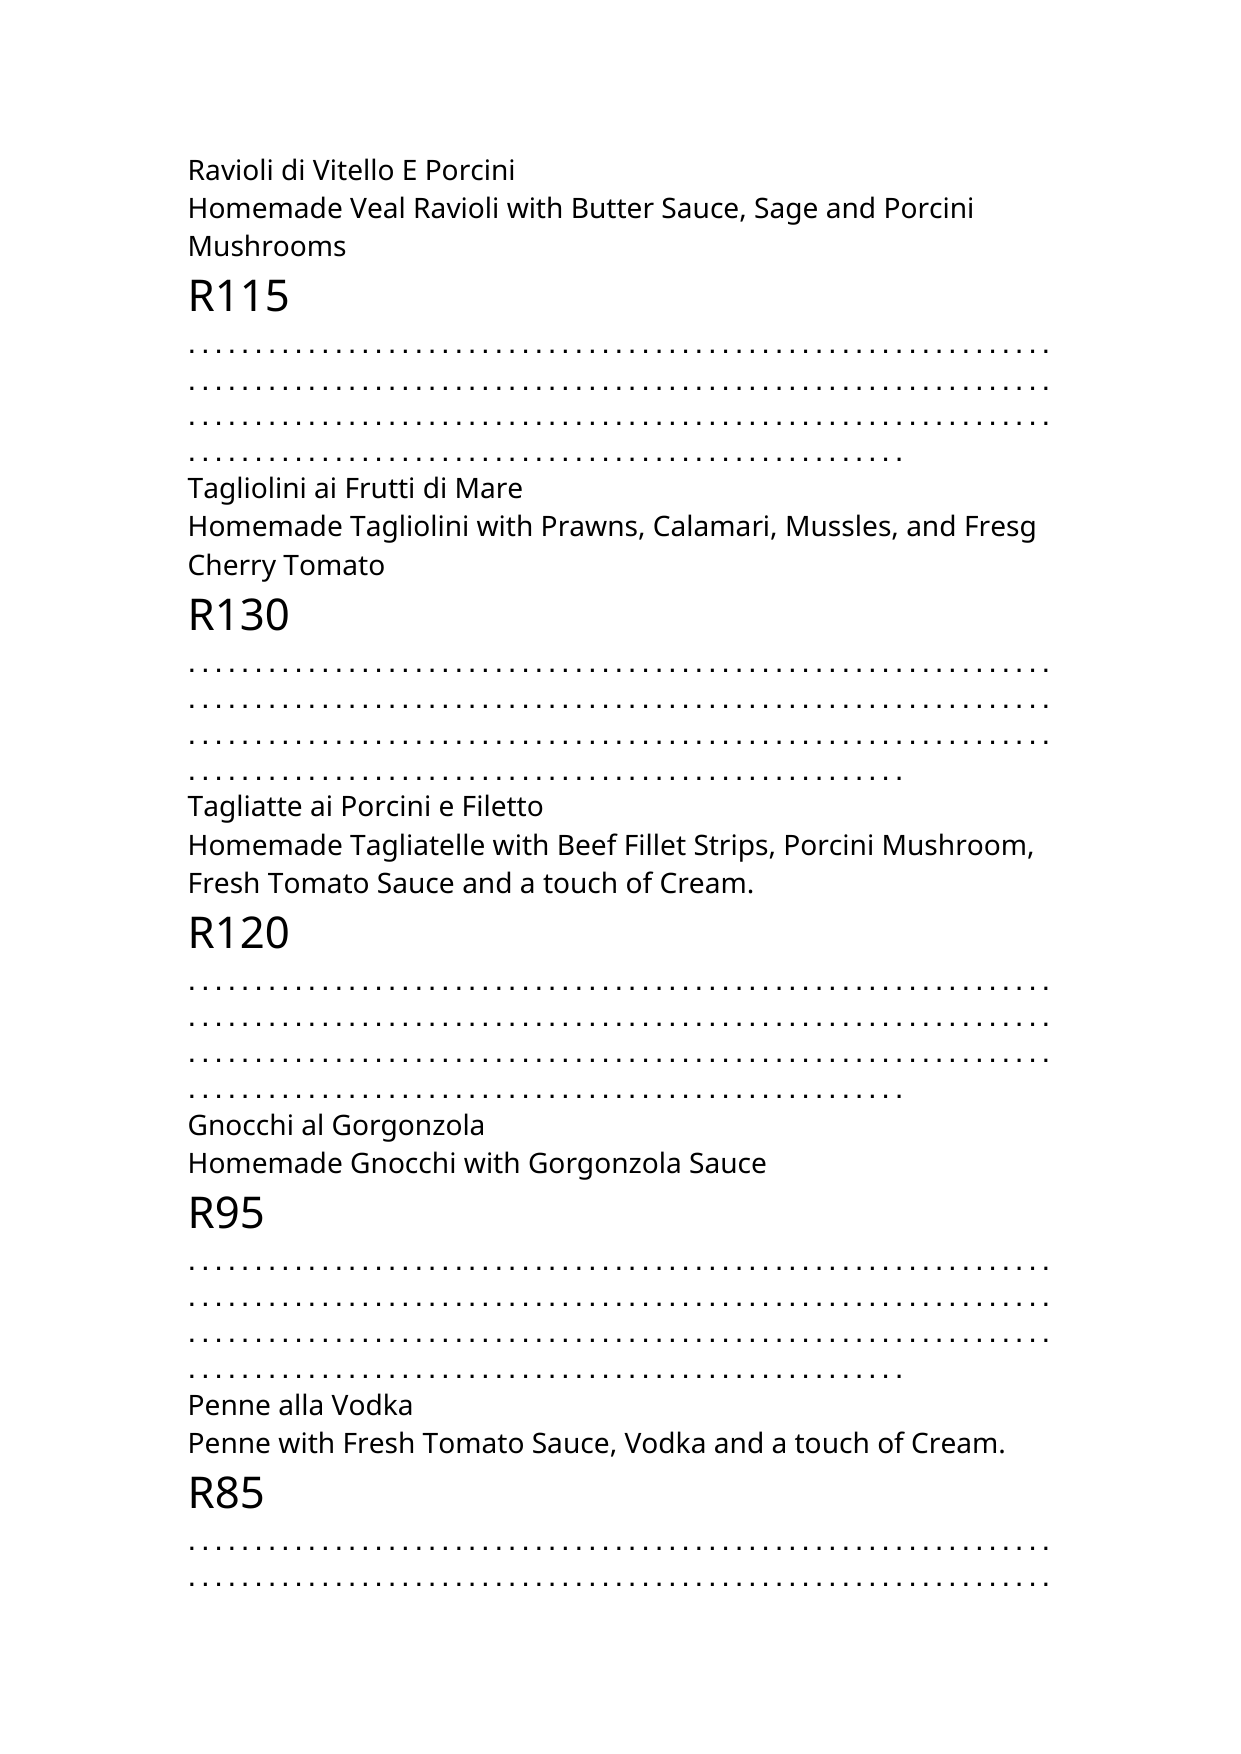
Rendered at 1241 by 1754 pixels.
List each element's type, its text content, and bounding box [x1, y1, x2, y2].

text Homemade Veal Ravioli with Butter Sauce, Sage and Porcini Mushrooms [187, 188, 1053, 265]
text Penne with Fresh Tomato Sauce, Vodka and a touch of Cream. [187, 1423, 1053, 1462]
text Tagliolini ai Frutti di Mare [187, 468, 1053, 507]
text R95 [187, 1182, 1053, 1241]
text Homemade Tagliatelle with Beef Fillet Strips, Porcini Mushroom, Fresh Tomato Sauce and a touch of Cream. [187, 825, 1053, 902]
text R120 [187, 902, 1053, 961]
text R115 [187, 265, 1053, 324]
text Ravioli di Vitello E Porcini [187, 150, 1053, 188]
text R130 [187, 583, 1053, 643]
text Tagliatte ai Porcini e Filetto [187, 787, 1053, 825]
text Homemade Gnocchi with Gorgonzola Sauce [187, 1143, 1053, 1182]
text R85 [187, 1462, 1053, 1521]
text Gnocchi al Gorgonzola [187, 1105, 1053, 1143]
text Penne alla Vodka [187, 1385, 1053, 1423]
text Homemade Tagliolini with Prawns, Calamari, Mussles, and Fresg Cherry Tomato [187, 507, 1053, 583]
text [187, 324, 1053, 468]
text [187, 1521, 1053, 1593]
